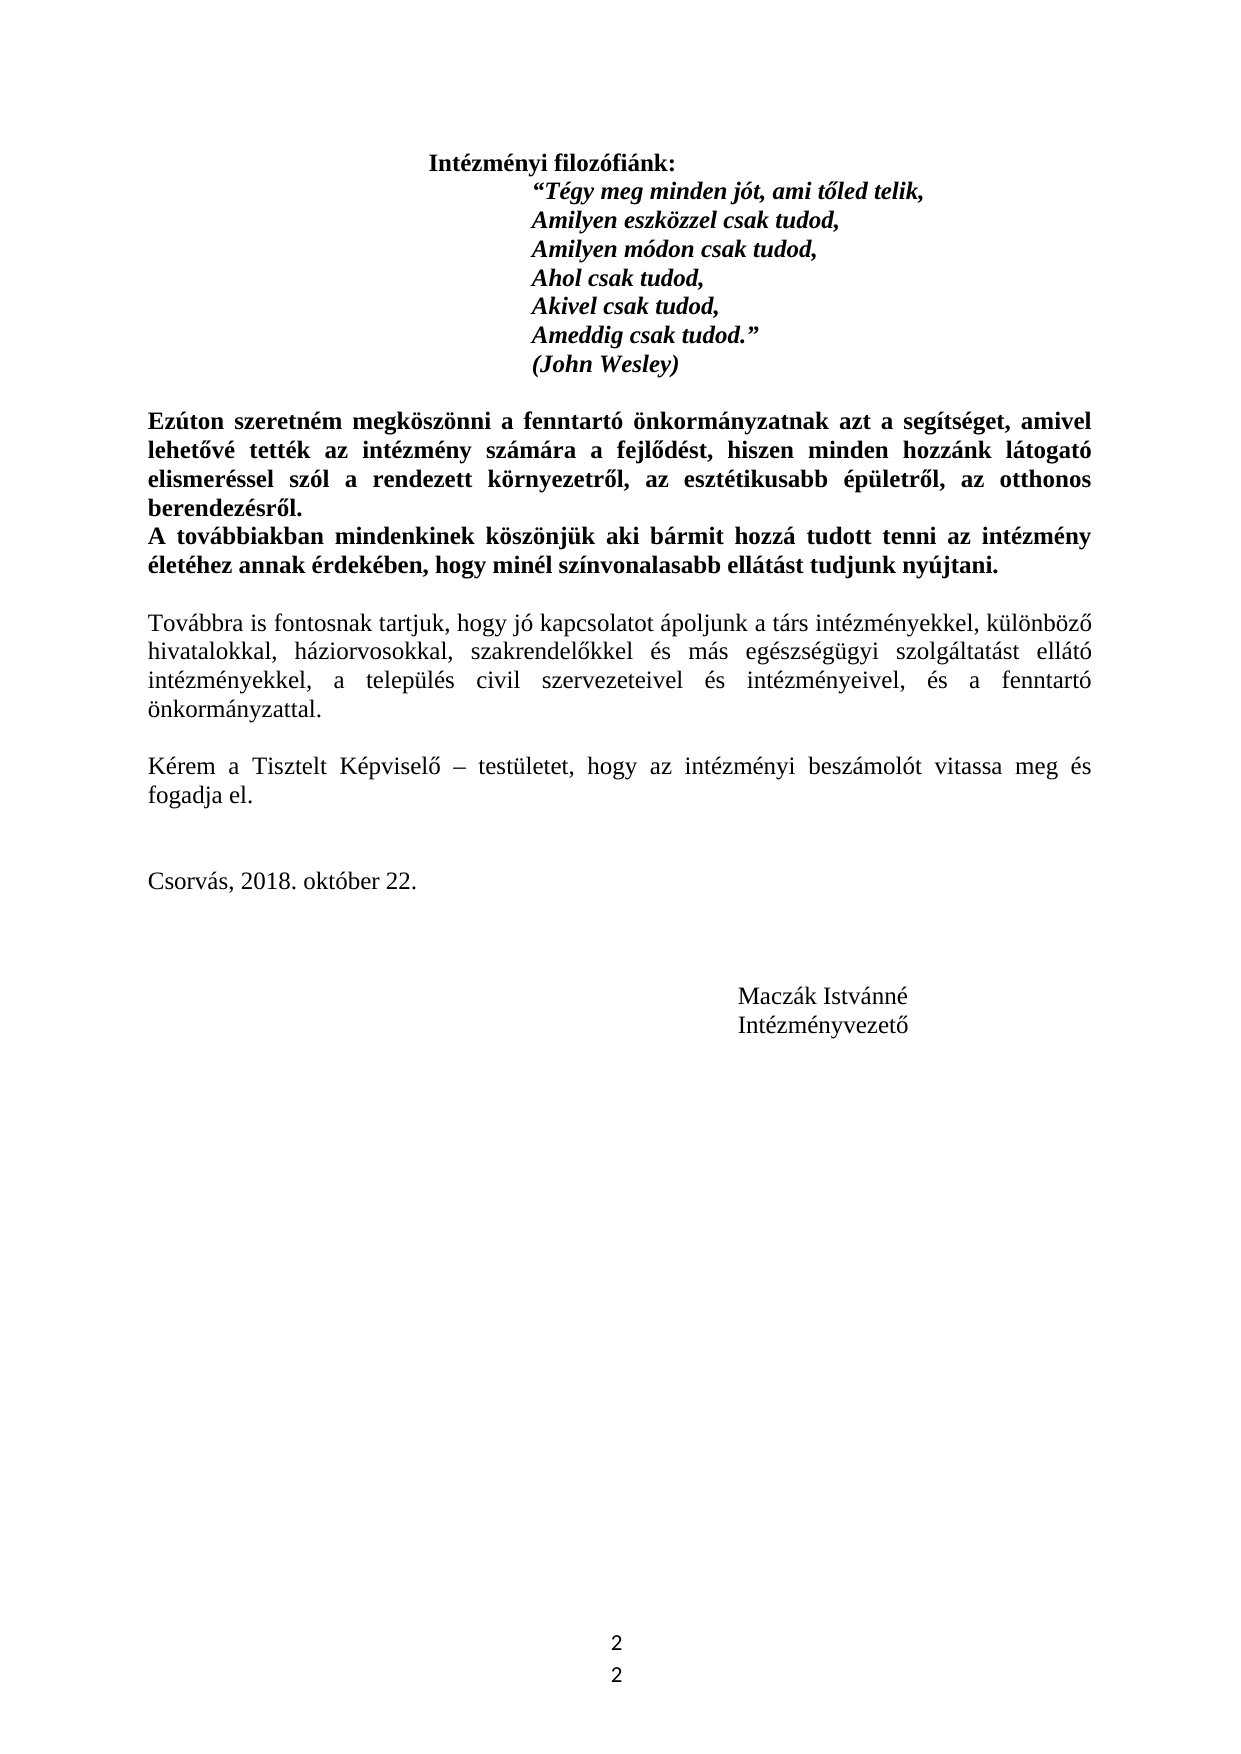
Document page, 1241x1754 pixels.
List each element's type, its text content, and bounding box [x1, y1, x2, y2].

text Intézményi filozófiánk: [428, 148, 1093, 176]
text (John Wesley) [532, 349, 1093, 378]
text Továbbra is fontosnak tartjuk, hogy jó kapcsolatot ápoljunk a társ intézményekkel, különböző hivatalokkal, háziorvosokkal, szakrendelőkkel és más egészségügyi szolgáltatást ellátó intézményekkel, a település civil szervezeteivel és intézményeivel, és a fenntartó önkormányzattal. [148, 608, 1093, 723]
text Kérem a Tisztelt Képviselő – testületet, hogy az intézményi beszámolót vitassa meg és fogadja el. [148, 751, 1093, 809]
text Csorvás, 2018. október 22. [148, 866, 1093, 895]
text A továbbiakban mindenkinek köszönjük aki bármit hozzá tudott tenni az intézmény életéhez annak érdekében, hogy minél színvonalasabb ellátást tudjunk nyújtani. [148, 521, 1093, 579]
text Ezúton szeretném megköszönni a fenntartó önkormányzatnak azt a segítséget, amivel lehetővé tették az intézmény számára a fejlődést, hiszen minden hozzánk látogató elismeréssel szól a rendezett környezetről, az esztétikusabb épületről, az otthonos berendezésről. [148, 406, 1093, 521]
text “Tégy meg minden jót, ami tőled telik, Amilyen eszközzel csak tudod, Amilyen módon csak tudod, Ahol csak tudod, Akivel csak tudod, Ameddig csak tudod.” [532, 176, 1093, 349]
text Maczák Istvánné [148, 981, 1093, 1010]
text Intézményvezető [148, 1010, 1093, 1039]
